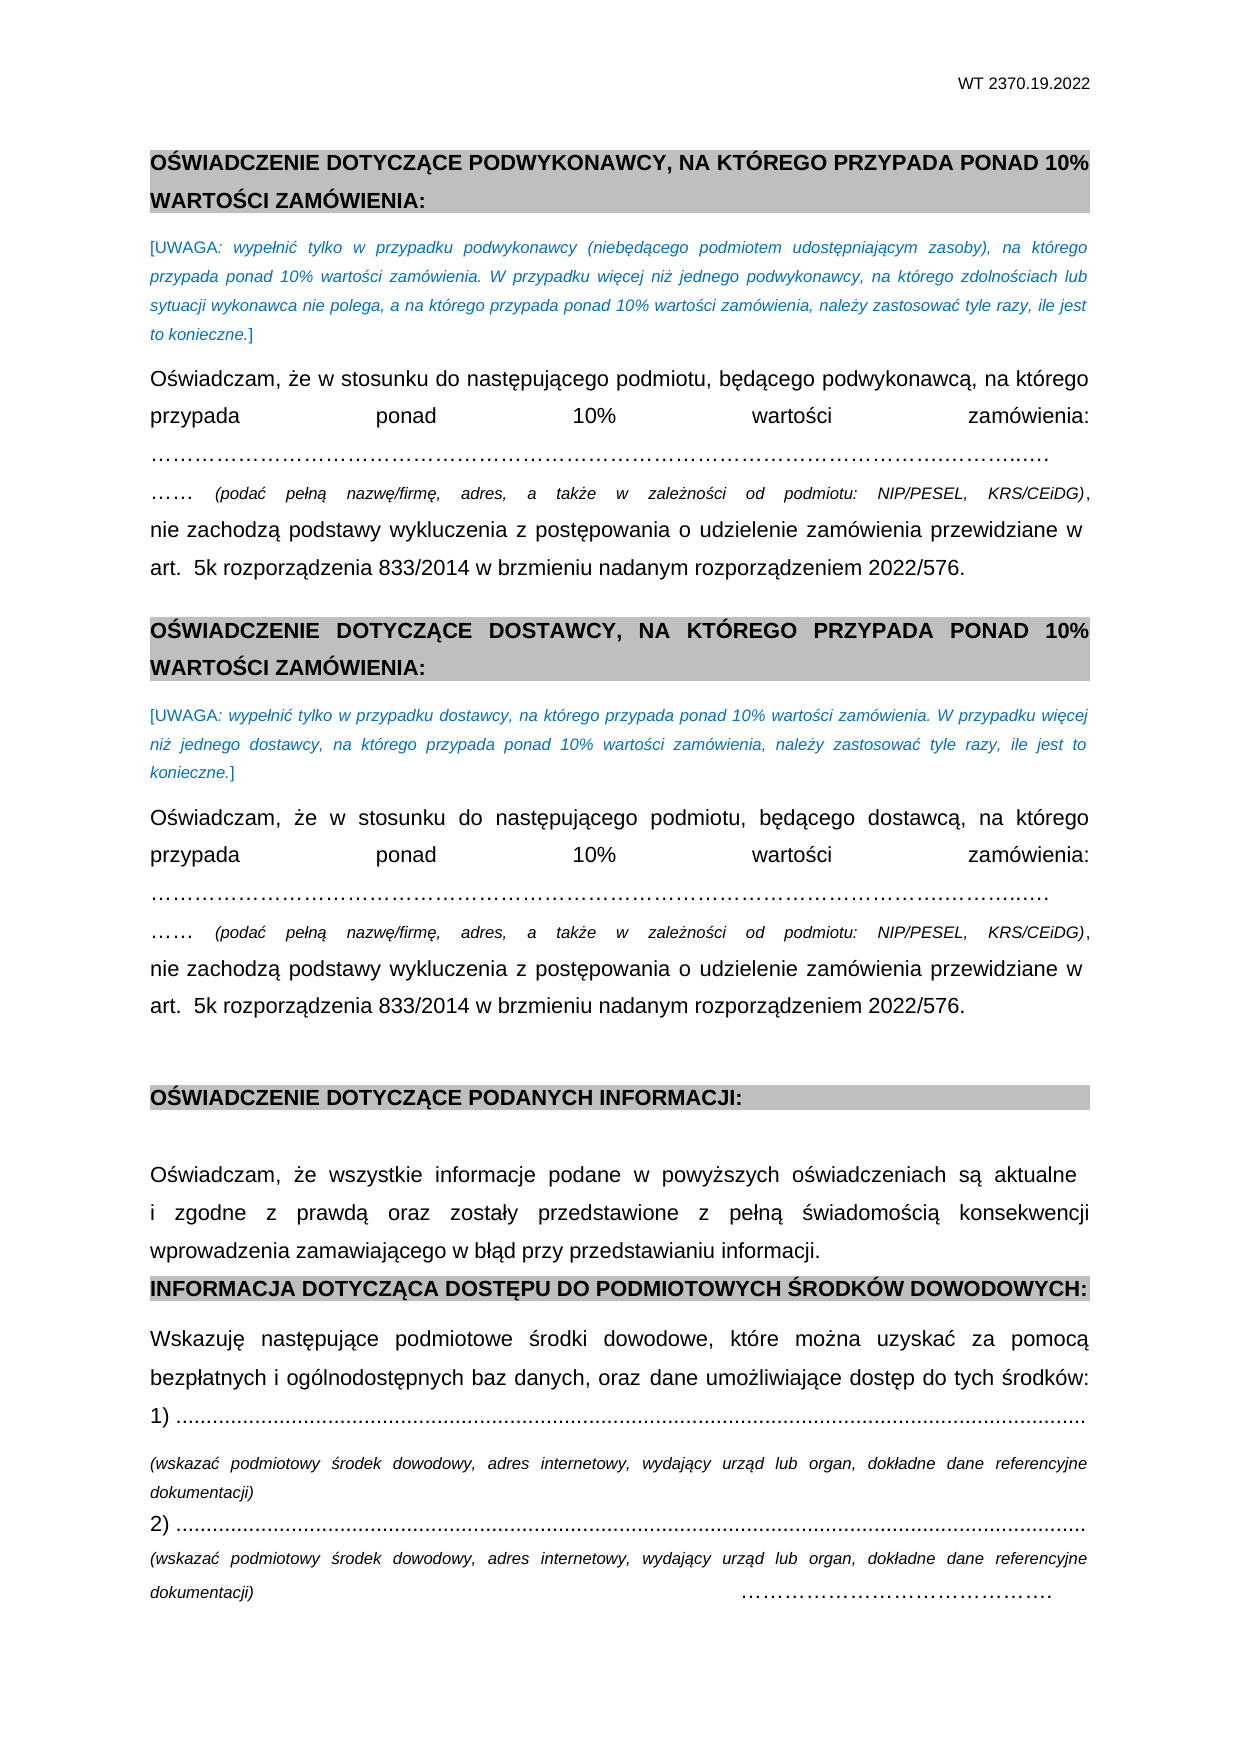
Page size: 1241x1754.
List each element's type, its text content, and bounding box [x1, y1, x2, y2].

text OŚWIADCZENIE DOTYCZĄCE DOSTAWCY, NA KTÓREGO PRZYPADA PONAD 10% WARTOŚCI ZAMÓWIENIA: [150, 617, 1090, 681]
text Wskazuję następujące podmiotowe środki dowodowe, które można uzyskać za pomocą bezpłatnych i ogólnodostępnych baz danych, oraz dane umożliwiające dostęp do tych środków: 1) ...................................................................................................................................................... [150, 1326, 1090, 1428]
text Oświadczam, że w stosunku do następującego podmiotu, będącego podwykonawcą, na którego przypada ponad 10% wartości zamówienia: ……………………………………………………………………………………………….………..….…… (podać pełną nazwę/firmę, adres, a także w zależności od podmiotu: NIP/PESEL, KRS/CEiDG), nie zachodzą podstawy wykluczenia z postępowania o udzielenie zamówienia przewidziane w art. 5k rozporządzenia 833/2014 w brzmieniu nadanym rozporządzeniem 2022/576. [150, 366, 1090, 580]
text (wskazać podmiotowy środek dowodowy, adres internetowy, wydający urząd lub organ, dokładne dane referencyjne dokumentacji) [150, 1454, 1090, 1502]
text INFORMACJA DOTYCZĄCA DOSTĘPU DO PODMIOTOWYCH ŚRODKÓW DOWODOWYCH: [150, 1276, 1090, 1301]
text OŚWIADCZENIE DOTYCZĄCE PODWYKONAWCY, NA KTÓREGO PRZYPADA PONAD 10% WARTOŚCI ZAMÓWIENIA: [150, 150, 1090, 213]
text Oświadczam, że w stosunku do następującego podmiotu, będącego dostawcą, na którego przypada ponad 10% wartości zamówienia: ……………………………………………………………………………………………….………..….…… (podać pełną nazwę/firmę, adres, a także w zależności od podmiotu: NIP/PESEL, KRS/CEiDG), nie zachodzą podstawy wykluczenia z postępowania o udzielenie zamówienia przewidziane w art. 5k rozporządzenia 833/2014 w brzmieniu nadanym rozporządzeniem 2022/576. [150, 804, 1090, 1019]
text 2) ...................................................................................................................................................... [150, 1511, 1090, 1536]
text OŚWIADCZENIE DOTYCZĄCE PODANYCH INFORMACJI: [150, 1085, 1090, 1110]
text [UWAGA: wypełnić tylko w przypadku dostawcy, na którego przypada ponad 10% wartości zamówienia. W przypadku więcej niż jednego dostawcy, na którego przypada ponad 10% wartości zamówienia, należy zastosować tyle razy, ile jest to konieczne.] [150, 706, 1090, 782]
text (wskazać podmiotowy środek dowodowy, adres internetowy, wydający urząd lub organ, dokładne dane referencyjne dokumentacji) ……………………………………. [150, 1549, 1090, 1603]
text [UWAGA: wypełnić tylko w przypadku podwykonawcy (niebędącego podmiotem udostępniającym zasoby), na którego przypada ponad 10% wartości zamówienia. W przypadku więcej niż jednego podwykonawcy, na którego zdolnościach lub sytuacji wykonawca nie polega, a na którego przypada ponad 10% wartości zamówienia, należy zastosować tyle razy, ile jest to konieczne.] [150, 238, 1090, 343]
text Oświadczam, że wszystkie informacje podane w powyższych oświadczeniach są aktualne i zgodne z prawdą oraz zostały przedstawione z pełną świadomością konsekwencji wprowadzenia zamawiającego w błąd przy przedstawianiu informacji. [150, 1162, 1090, 1263]
